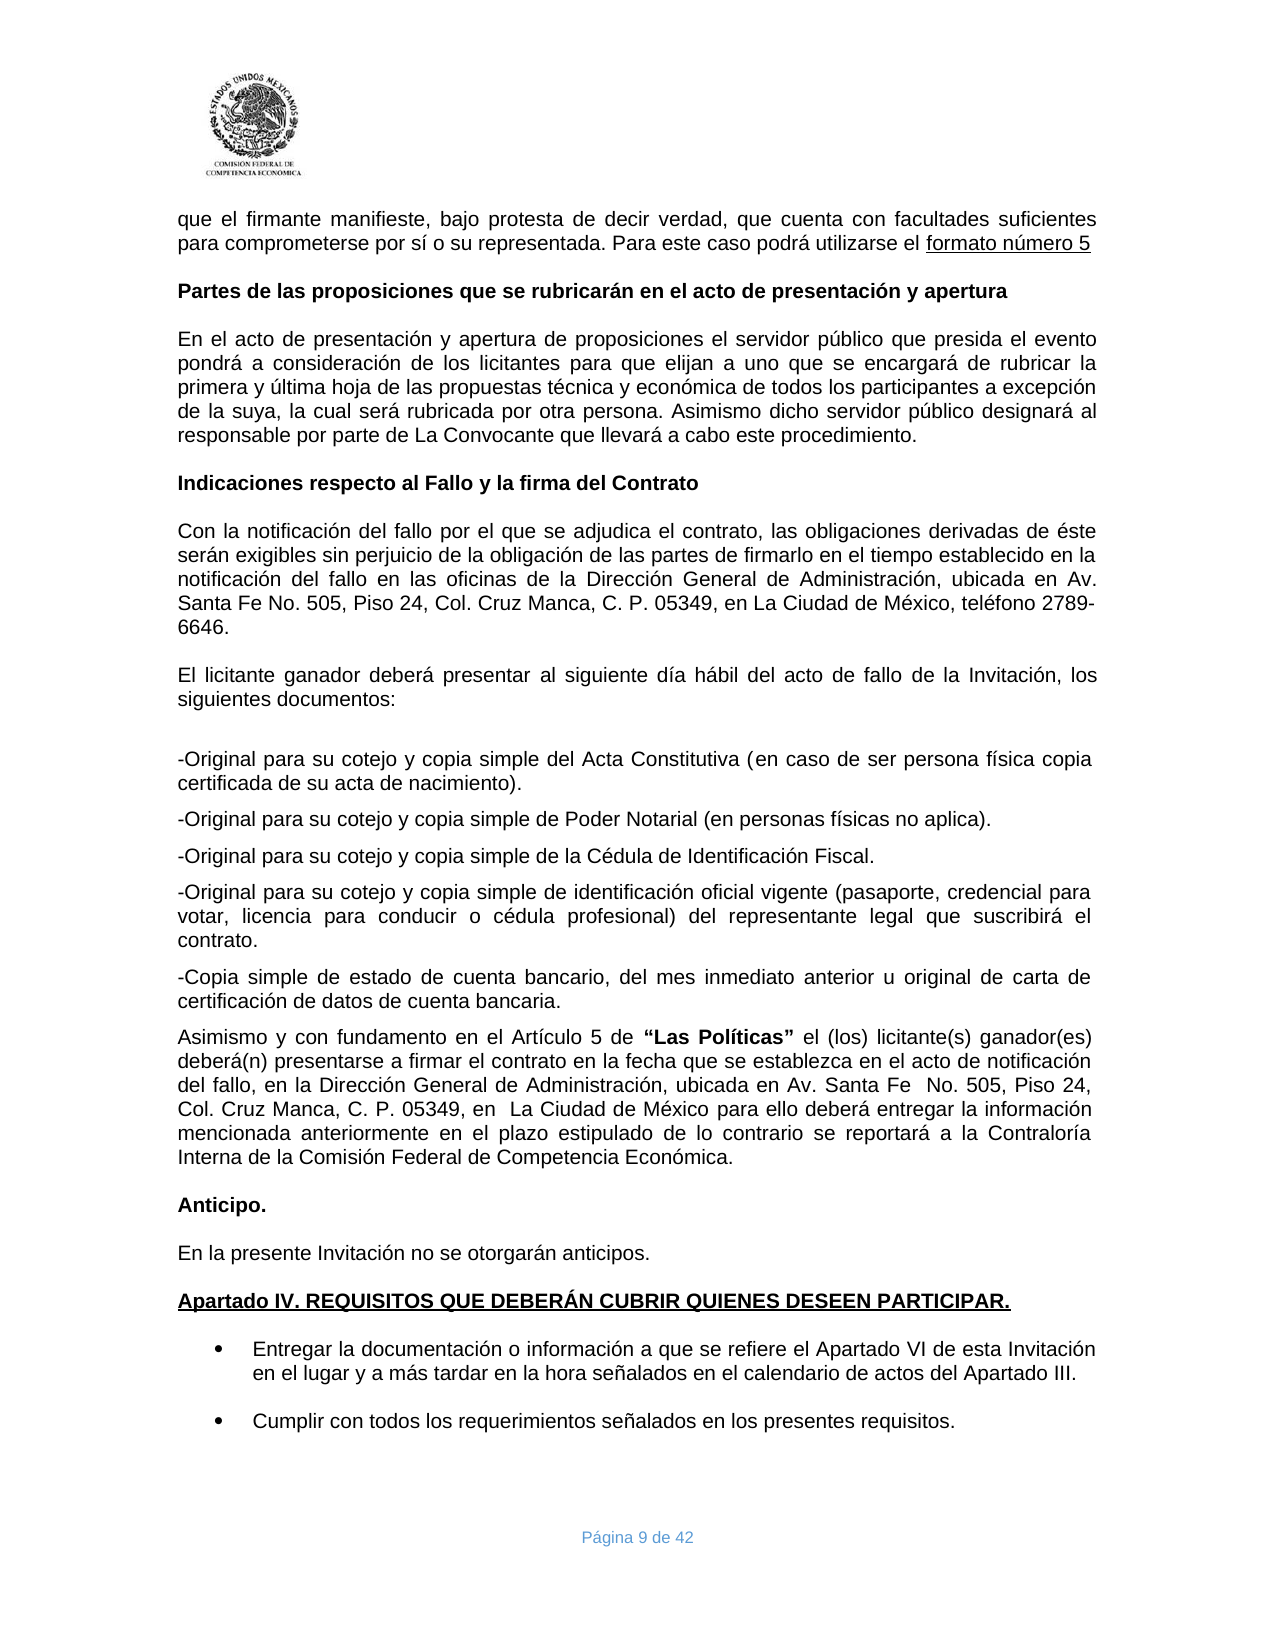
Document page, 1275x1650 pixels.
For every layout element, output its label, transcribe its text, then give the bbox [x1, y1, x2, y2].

text Indicaciones respecto al Fallo y la firma del Contrato [177, 471, 1098, 495]
text Asimismo y con fundamento en el Artículo 5 de “Las Políticas” el (los) licitante(s) ganador(es) deberá(n) presentarse a firmar el contrato en la fecha que se establezca en el acto de notificación del fallo, en la Dirección General de Administración, ubicada en Av. Santa Fe No. 505, Piso 24, Col. Cruz Manca, C. P. 05349, en La Ciudad de México para ello deberá entregar la información mencionada anteriormente en el plazo estipulado de lo contrario se reportará a la Contraloría Interna de la Comisión Federal de Competencia Económica. [177, 1025, 1092, 1169]
list Cumplir con todos los requerimientos señalados en los presentes requisitos. [215, 1408, 1098, 1432]
text -Original para su cotejo y copia simple de Poder Notarial (en personas físicas no aplica). [177, 807, 1092, 831]
text -Copia simple de estado de cuenta bancario, del mes inmediato anterior u original de carta de certificación de datos de cuenta bancaria. [177, 964, 1092, 1012]
text -Original para su cotejo y copia simple de la Cédula de Identificación Fiscal. [177, 844, 1092, 868]
text Anticipo. [177, 1193, 1098, 1217]
list Entregar la documentación o información a que se refiere el Apartado VI de esta Invitación en el lugar y a más tardar en la hora señalados en el calendario de actos del Apartado III. [215, 1336, 1098, 1384]
text El licitante ganador deberá presentar al siguiente día hábil del acto de fallo de la Invitación, los siguientes documentos: [177, 662, 1098, 710]
text Con la notificación del fallo por el que se adjudica el contrato, las obligaciones derivadas de éste serán exigibles sin perjuicio de la obligación de las partes de firmarlo en el tiempo establecido en la notificación del fallo en las oficinas de la Dirección General de Administración, ubicada en Av. Santa Fe No. 505, Piso 24, Col. Cruz Manca, C. P. 05349, en La Ciudad de México, teléfono 2789-6646. [177, 519, 1098, 638]
text -Original para su cotejo y copia simple del Acta Constitutiva (en caso de ser persona física copia certificada de su acta de nacimiento). [177, 747, 1092, 795]
text -Original para su cotejo y copia simple de identificación oficial vigente (pasaporte, credencial para votar, licencia para conducir o cédula profesional) del representante legal que suscribirá el contrato. [177, 880, 1092, 952]
text Apartado IV. REQUISITOS QUE DEBERÁN CUBRIR QUIENES DESEEN PARTICIPAR. [177, 1288, 1098, 1312]
picture [188, 73, 322, 179]
text En el acto de presentación y apertura de proposiciones el servidor público que presida el evento pondrá a consideración de los licitantes para que elijan a uno que se encargará de rubricar la primera y última hoja de las propuestas técnica y económica de todos los participantes a excepción de la suya, la cual será rubricada por otra persona. Asimismo dicho servidor público designará al responsable por parte de La Convocante que llevará a cabo este procedimiento. [177, 327, 1098, 447]
text En la presente Invitación no se otorgarán anticipos. [177, 1241, 1098, 1264]
text Partes de las proposiciones que se rubricarán en el acto de presentación y apertura [177, 279, 1098, 303]
